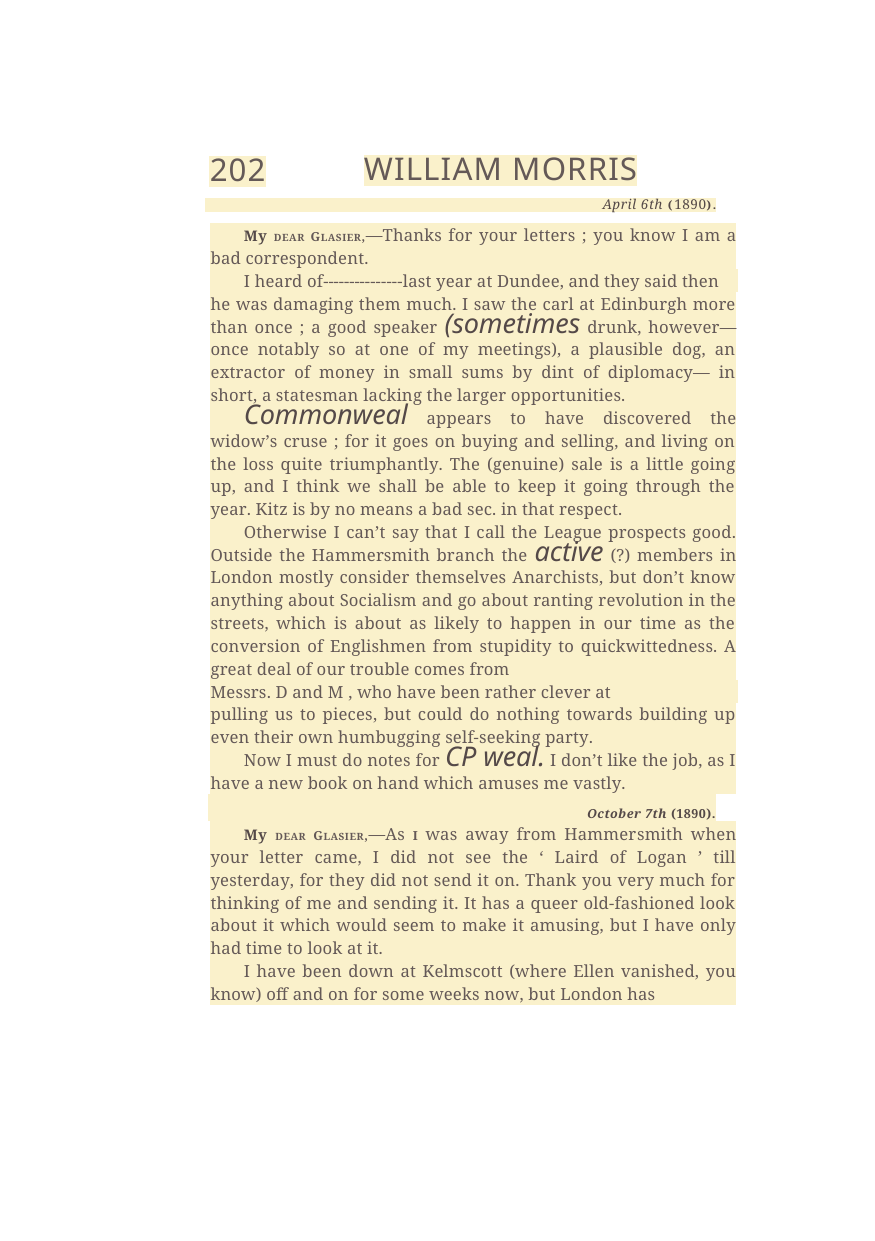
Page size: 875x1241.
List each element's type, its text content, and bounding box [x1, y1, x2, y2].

text Now I must do notes for CP weal. I don’t like the job, as I have a new book on hand which amuses me vastly. [210, 748, 736, 794]
text Commonweal appears to have discovered the widow’s cruse ; for it goes on buying and selling, and living on the loss quite triumphantly. The (genuine) sale is a little going up, and I think we shall be able to keep it going through the year. Kitz is by no means a bad sec. in that respect. [210, 406, 736, 520]
text I heard of last year at Dundee, and they said then [210, 269, 738, 292]
text I have been down at Kelmscott (where Ellen vanished, you know) off and on for some weeks now, but London has [210, 959, 736, 1005]
text Otherwise I can’t say that I call the League prospects good. Outside the Hammersmith branch the active (?) members in London mostly consider themselves Anarchists, but don’t know anything about Socialism and go about ranting revolution in the streets, which is about as likely to happen in our time as the conversion of Englishmen from stupidity to quickwittedness. A great deal of our trouble comes from [210, 520, 736, 680]
text April 6th (1890). [205, 198, 716, 212]
text Messrs. D and M , who have been rather clever at [210, 680, 738, 703]
text My dear Glasier,—As I was away from Hammersmith when your letter came, I did not see the ‘ Laird of Logan ’ till yesterday, for they did not send it on. Thank you very much for thinking of me and sending it. It has a queer old-fashioned look about it which would seem to make it amusing, but I have only had time to look at it. [210, 822, 736, 959]
text he was damaging them much. I saw the carl at Edinburgh more than once ; a good speaker (sometimes drunk, however— once notably so at one of my meetings), a plausible dog, an extractor of money in small sums by dint of diplomacy— in short, a statesman lacking the larger opportunities. [210, 292, 736, 406]
text WILLIAM MORRIS [364, 155, 637, 186]
text 202 [209, 156, 266, 187]
text My dear Glasier,—Thanks for your letters ; you know I am a bad correspondent. [210, 223, 736, 269]
text October 7th (1890). [208, 808, 716, 821]
text pulling us to pieces, but could do nothing towards building up even their own humbugging self-seeking party. [210, 703, 736, 748]
